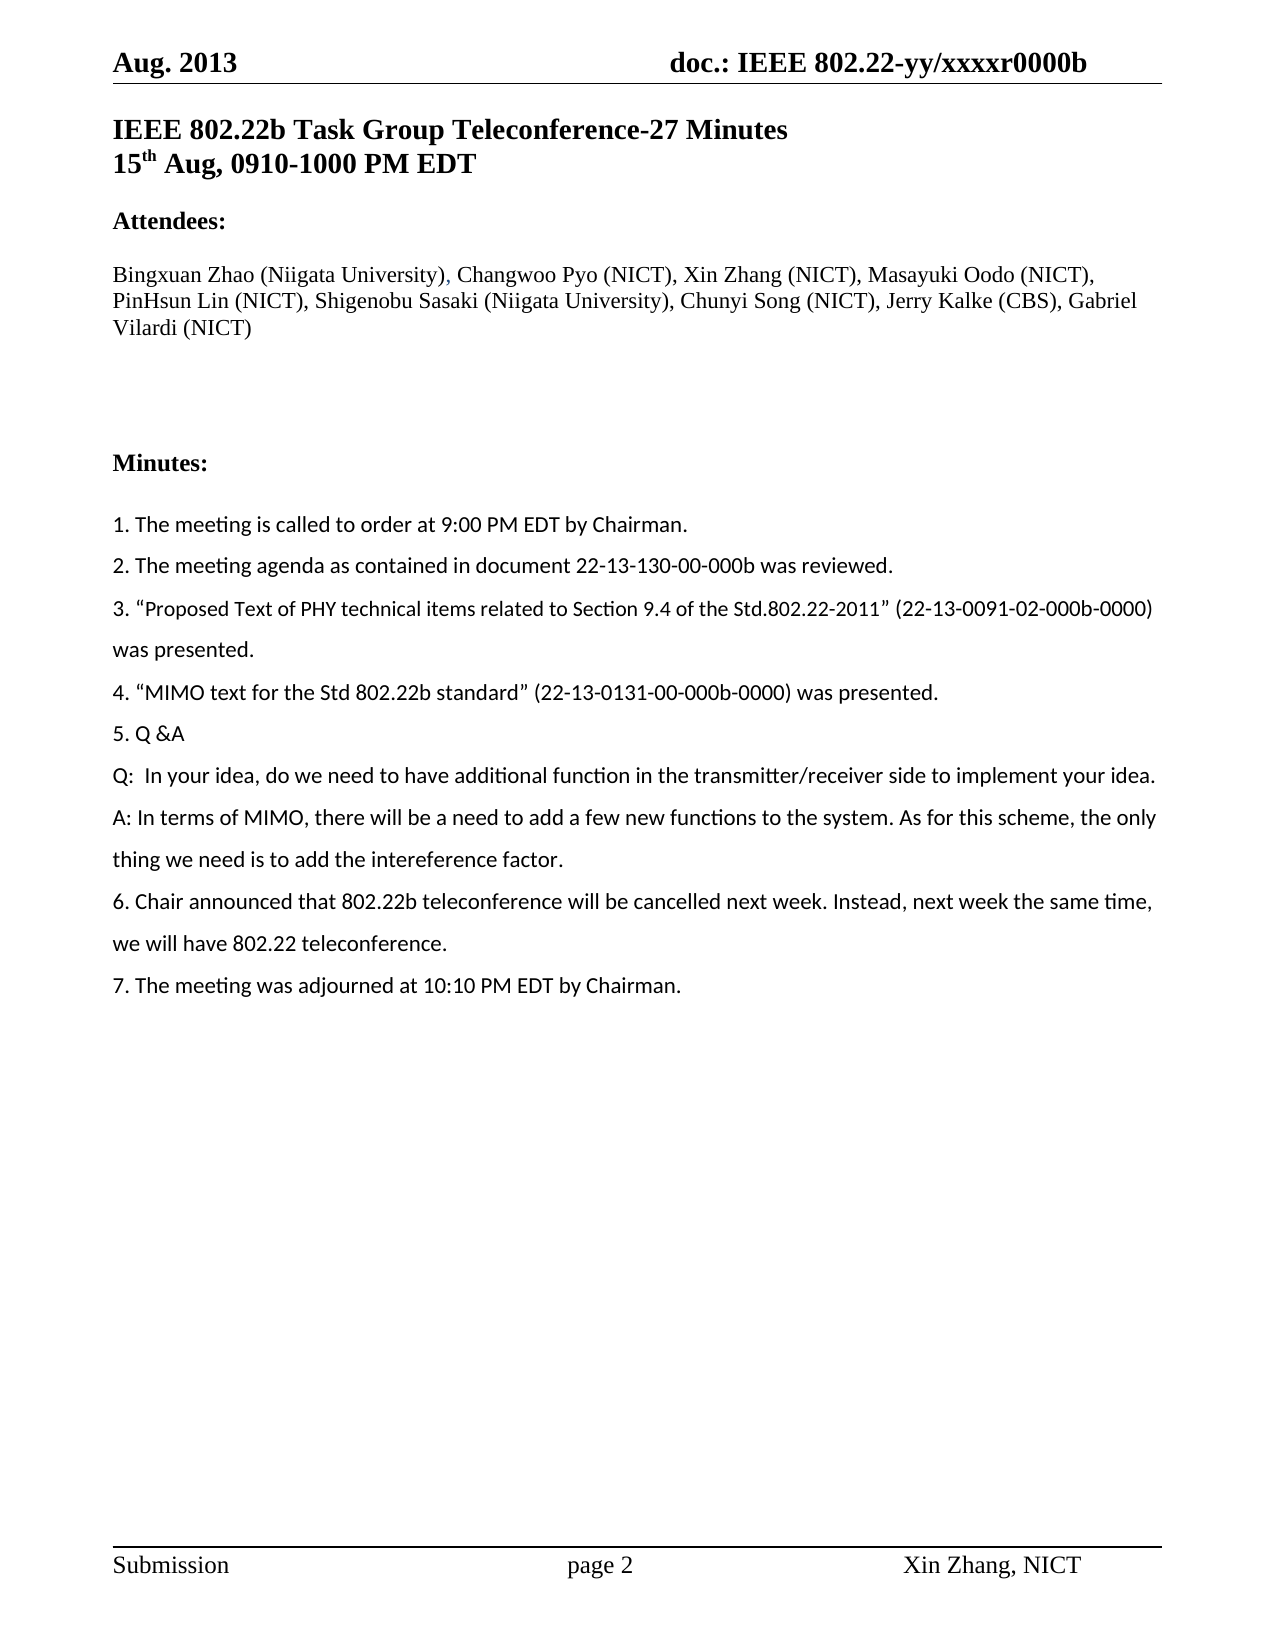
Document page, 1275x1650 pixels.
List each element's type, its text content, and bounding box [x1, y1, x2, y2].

text 7. The meeting was adjourned at 10:10 PM EDT by Chairman. [112, 971, 1162, 999]
text 15th Aug, 0910-1000 PM EDT [112, 146, 1162, 179]
text Bingxuan Zhao (Niigata University), Changwoo Pyo (NICT), Xin Zhang (NICT), Masayuki Oodo (NICT), PinHsun Lin (NICT), Shigenobu Sasaki (Niigata University), Chunyi Song (NICT), Jerry Kalke (CBS), Gabriel Vilardi (NICT) [112, 261, 1162, 340]
text 6. Chair announced that 802.22b teleconference will be cancelled next week. Instead, next week the same time, we will have 802.22 teleconference. [112, 887, 1162, 957]
text Q: In your idea, do we need to have additional function in the transmitter/receiver side to implement your idea. A: In terms of MIMO, there will be a need to add a few new functions to the system. As for this scheme, the only thing we need is to add the intereference factor. [112, 762, 1162, 873]
text 3. “Proposed Text of PHY technical items related to Section 9.4 of the Std.802.22-2011” (22-13-0091-02-000b-0000) was presented. [112, 594, 1162, 664]
text IEEE 802.22b Task Group Teleconference-27 Minutes [112, 112, 1162, 146]
text 1. The meeting is called to order at 9:00 PM EDT by Chairman. [112, 510, 1162, 538]
text 2. The meeting agenda as contained in document 22-13-130-00-000b was reviewed. [112, 552, 1162, 580]
text Attendees: [112, 206, 1162, 235]
text Minutes: [112, 448, 1162, 477]
text 5. Q &A [112, 719, 1162, 748]
text 4. “MIMO text for the Std 802.22b standard” (22-13-0131-00-000b-0000) was presented. [112, 678, 1162, 706]
